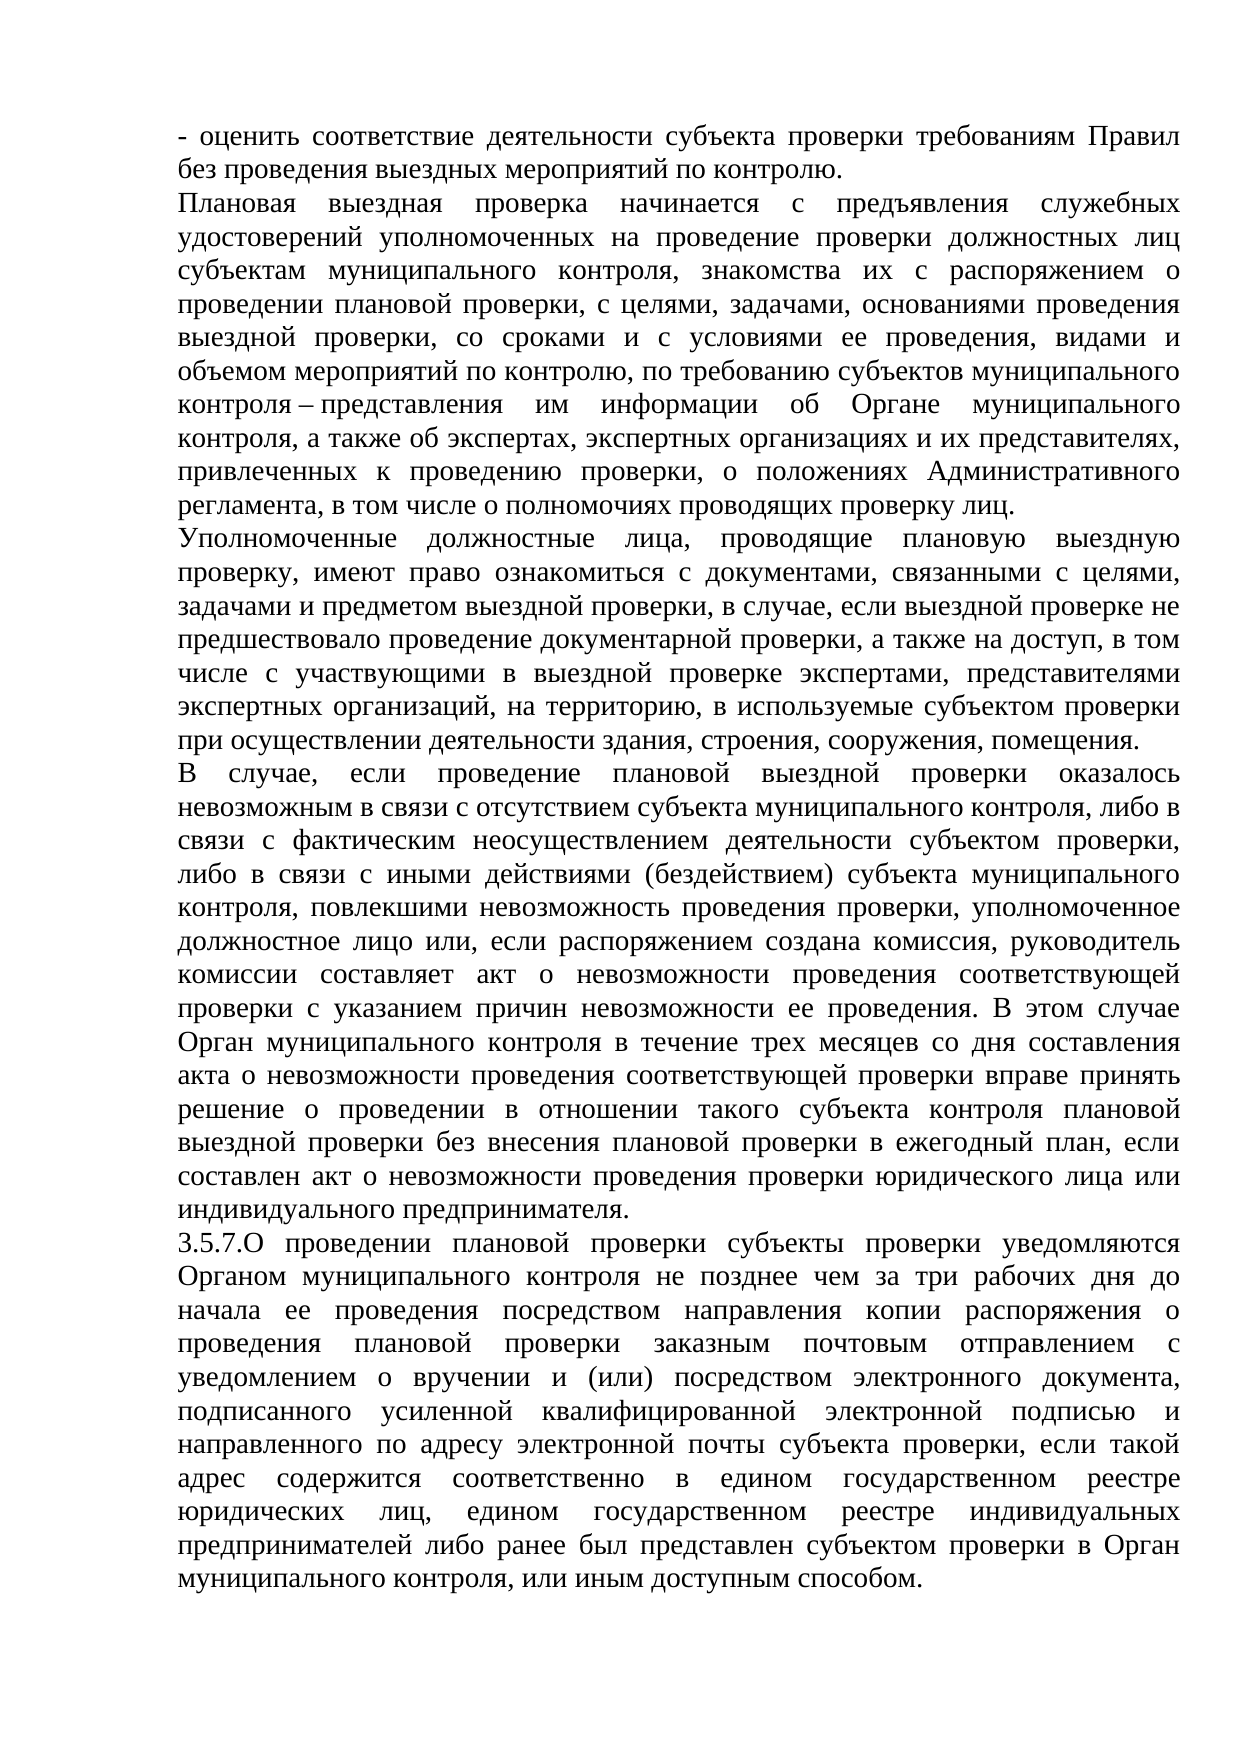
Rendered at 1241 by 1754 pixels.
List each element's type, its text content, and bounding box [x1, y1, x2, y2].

text Уполномоченные должностные лица, проводящие плановую выездную проверку, имеют право ознакомиться с документами, связанными с целями, задачами и предметом выездной проверки, в случае, если выездной проверке не предшествовало проведение документарной проверки, а также на доступ, в том числе с участвующими в выездной проверке экспертами, представителями экспертных организаций, на территорию, в используемые субъектом проверки при осуществлении деятельности здания, строения, сооружения, помещения. [177, 521, 1181, 755]
text 3.5.7.О проведении плановой проверки субъекты проверки уведомляются Органом муниципального контроля не позднее чем за три рабочих дня до начала ее проведения посредством направления копии распоряжения о проведения плановой проверки заказным почтовым отправлением с уведомлением о вручении и (или) посредством электронного документа, подписанного усиленной квалифицированной электронной подписью и направленного по адресу электронной почты субъекта проверки, если такой адрес содержится соответственно в едином государственном реестре юридических лиц, едином государственном реестре индивидуальных предпринимателей либо ранее был представлен субъектом проверки в Орган муниципального контроля, или иным доступным способом. [177, 1225, 1181, 1594]
text Плановая выездная проверка начинается с предъявления служебных удостоверений уполномоченных на проведение проверки должностных лиц субъектам муниципального контроля, знакомства их с распоряжением о проведении плановой проверки, с целями, задачами, основаниями проведения выездной проверки, со сроками и с условиями ее проведения, видами и объемом мероприятий по контролю, по требованию субъектов муниципального контроля – представления им информации об Органе муниципального контроля, а также об экспертах, экспертных организациях и их представителях, привлеченных к проведению проверки, о положениях Административного регламента, в том числе о полномочиях проводящих проверку лиц. [177, 185, 1181, 521]
text - оценить соответствие деятельности субъекта проверки требованиям Правил без проведения выездных мероприятий по контролю. [177, 118, 1181, 185]
text В случае, если проведение плановой выездной проверки оказалось невозможным в связи с отсутствием субъекта муниципального контроля, либо в связи с фактическим неосуществлением деятельности субъектом проверки, либо в связи с иными действиями (бездействием) субъекта муниципального контроля, повлекшими невозможность проведения проверки, уполномоченное должностное лицо или, если распоряжением создана комиссия, руководитель комиссии составляет акт о невозможности проведения соответствующей проверки с указанием причин невозможности ее проведения. В этом случае Орган муниципального контроля в течение трех месяцев со дня составления акта о невозможности проведения соответствующей проверки вправе принять решение о проведении в отношении такого субъекта контроля плановой выездной проверки без внесения плановой проверки в ежегодный план, если составлен акт о невозможности проведения проверки юридического лица или индивидуального предпринимателя. [177, 755, 1181, 1225]
